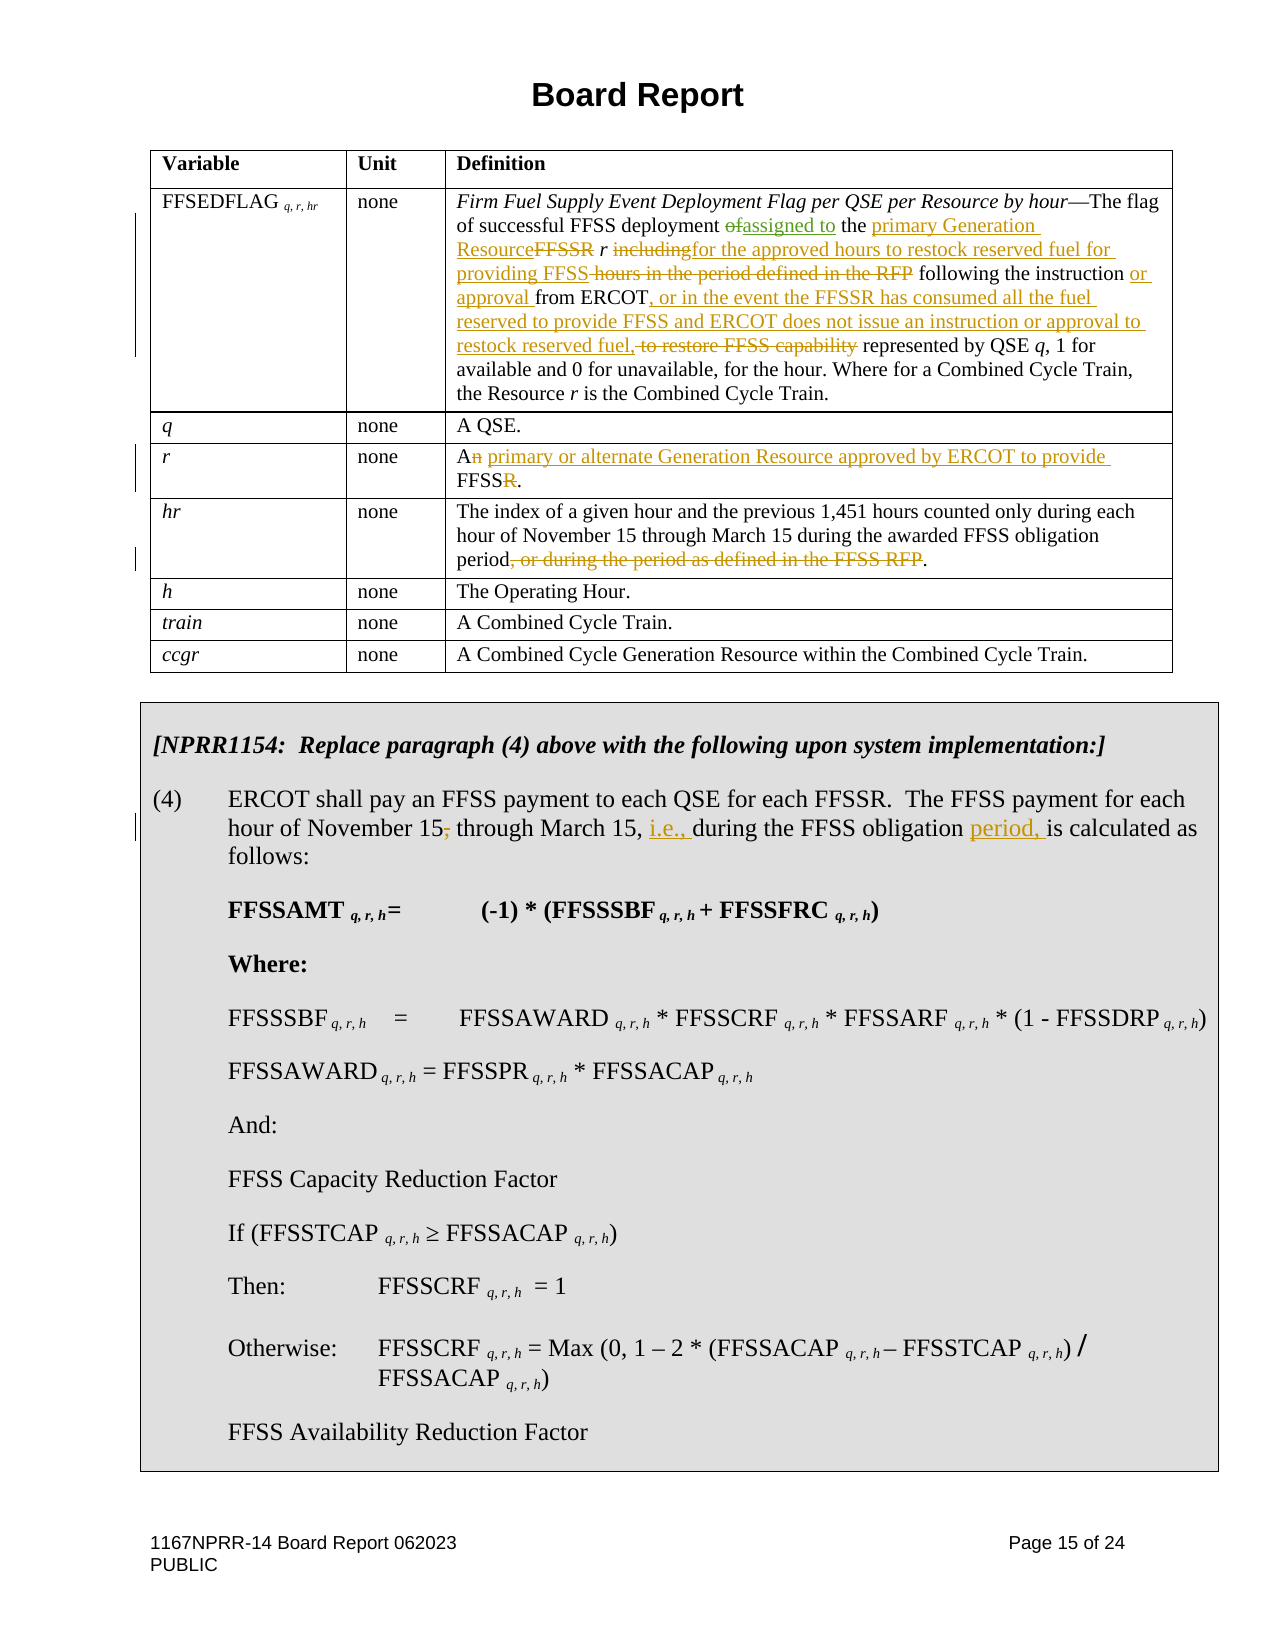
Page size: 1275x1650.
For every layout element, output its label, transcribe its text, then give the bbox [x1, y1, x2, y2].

table_cell q [151, 413, 346, 443]
table_cell none [347, 610, 445, 640]
table_cell A Combined Cycle Generation Resource within the Combined Cycle Train. [446, 641, 1172, 672]
table_cell FFSEDFLAG q, r, hr [151, 189, 346, 411]
table_cell none [347, 413, 445, 443]
table_cell A FFSS. [446, 444, 1172, 498]
table_header Variable [151, 151, 346, 188]
table_cell none [347, 189, 445, 411]
table_header Definition [446, 151, 1172, 188]
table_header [141, 703, 1218, 1471]
table_cell The Operating Hour. [446, 579, 1172, 609]
table_cell h [151, 579, 346, 609]
table_cell ccgr [151, 641, 346, 672]
table_cell none [347, 641, 445, 672]
table_cell A Combined Cycle Train. [446, 610, 1172, 640]
table_cell hr [151, 499, 346, 578]
table_cell none [347, 499, 445, 578]
table_cell r [151, 444, 346, 498]
table_cell none [347, 444, 445, 498]
table_cell train [151, 610, 346, 640]
table_cell A QSE. [446, 413, 1172, 443]
table_cell The index of a given hour and the previous 1,451 hours counted only during each hour of November 15 through March 15 during the awarded FFSS obligation period. [446, 499, 1172, 578]
table_cell none [347, 579, 445, 609]
table_cell Firm Fuel Supply Event Deployment Flag per QSE per Resource by hour—The flag of successful FFSS deployment the r following the instruction from ERCOT represented by QSE q, 1 for available and 0 for unavailable, for the hour. Where for a Combined Cycle Train, the Resource r is the Combined Cycle Train. [446, 189, 1172, 411]
table_header Unit [347, 151, 445, 188]
